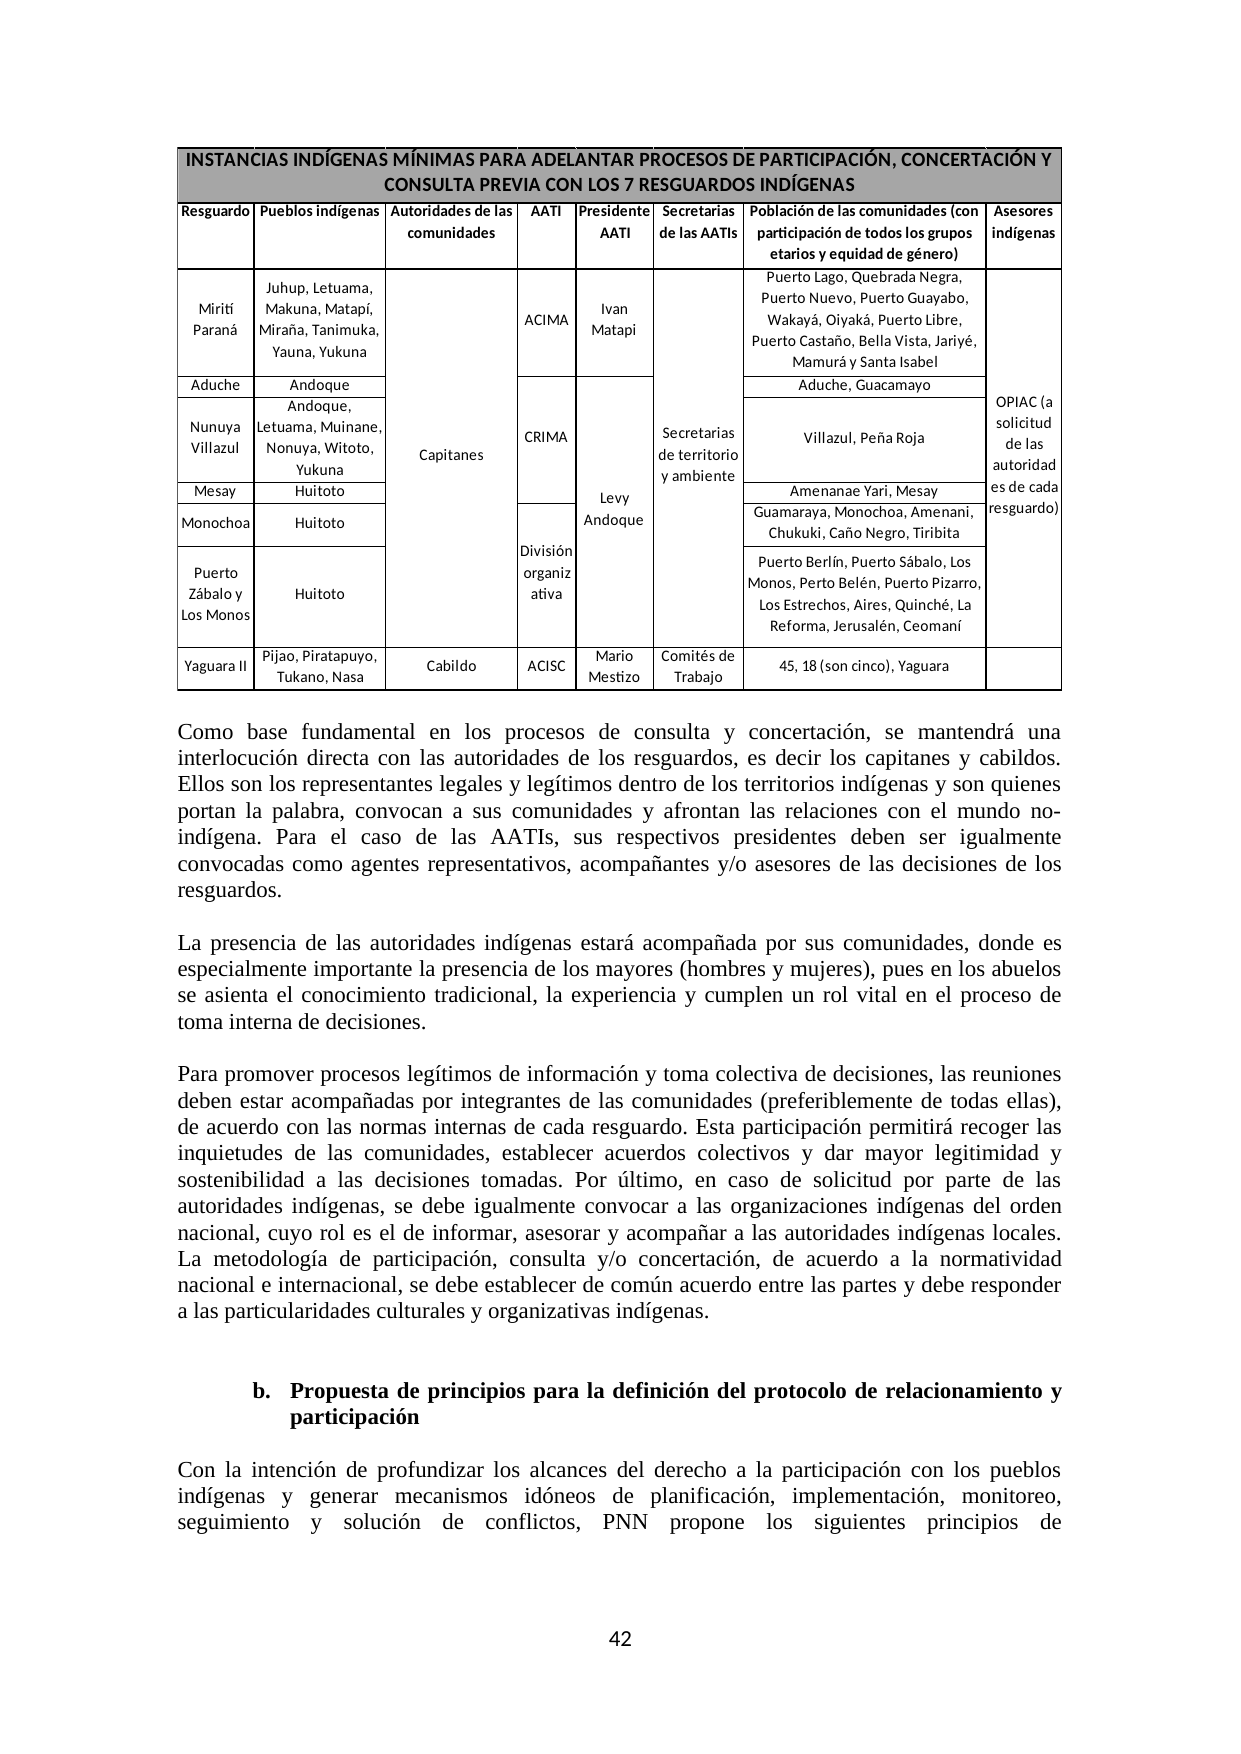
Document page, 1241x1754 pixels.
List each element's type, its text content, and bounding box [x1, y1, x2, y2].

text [177, 1456, 1063, 1535]
list Propuesta de principios para la definición del protocolo de relacionamiento y participación [252, 1377, 1063, 1429]
text Para promover procesos legítimos de información y toma colectiva de decisiones, las reuniones deben estar acompañadas por integrantes de las comunidades (preferiblemente de todas ellas), de acuerdo con las normas internas de cada resguardo. Esta participación permitirá recoger las inquietudes de las comunidades, establecer acuerdos colectivos y dar mayor legitimidad y sostenibilidad a las decisiones tomadas. Por último, en caso de solicitud por parte de las autoridades indígenas, se debe igualmente convocar a las organizaciones indígenas del orden nacional, cuyo rol es el de informar, asesorar y acompañar a las autoridades indígenas locales. La metodología de participación, consulta y/o concertación, de acuerdo a la normatividad nacional e internacional, se debe establecer de común acuerdo entre las partes y debe responder a las particularidades culturales y organizativas indígenas. [177, 1060, 1063, 1324]
text Como base fundamental en los procesos de consulta y concertación, se mantendrá una interlocución directa con las autoridades de los resguardos, es decir los capitanes y cabildos. Ellos son los representantes legales y legítimos dentro de los territorios indígenas y son quienes portan la palabra, convocan a sus comunidades y afrontan las relaciones con el mundo no-indígena. Para el caso de las AATIs, sus respectivos presidentes deben ser igualmente convocadas como agentes representativos, acompañantes y/o asesores de las decisiones de los resguardos. [177, 718, 1063, 902]
text La presencia de las autoridades indígenas estará acompañada por sus comunidades, donde es especialmente importante la presencia de los mayores (hombres y mujeres), pues en los abuelos se asienta el conocimiento tradicional, la experiencia y cumplen un rol vital en el proceso de toma interna de decisiones. [177, 929, 1063, 1034]
